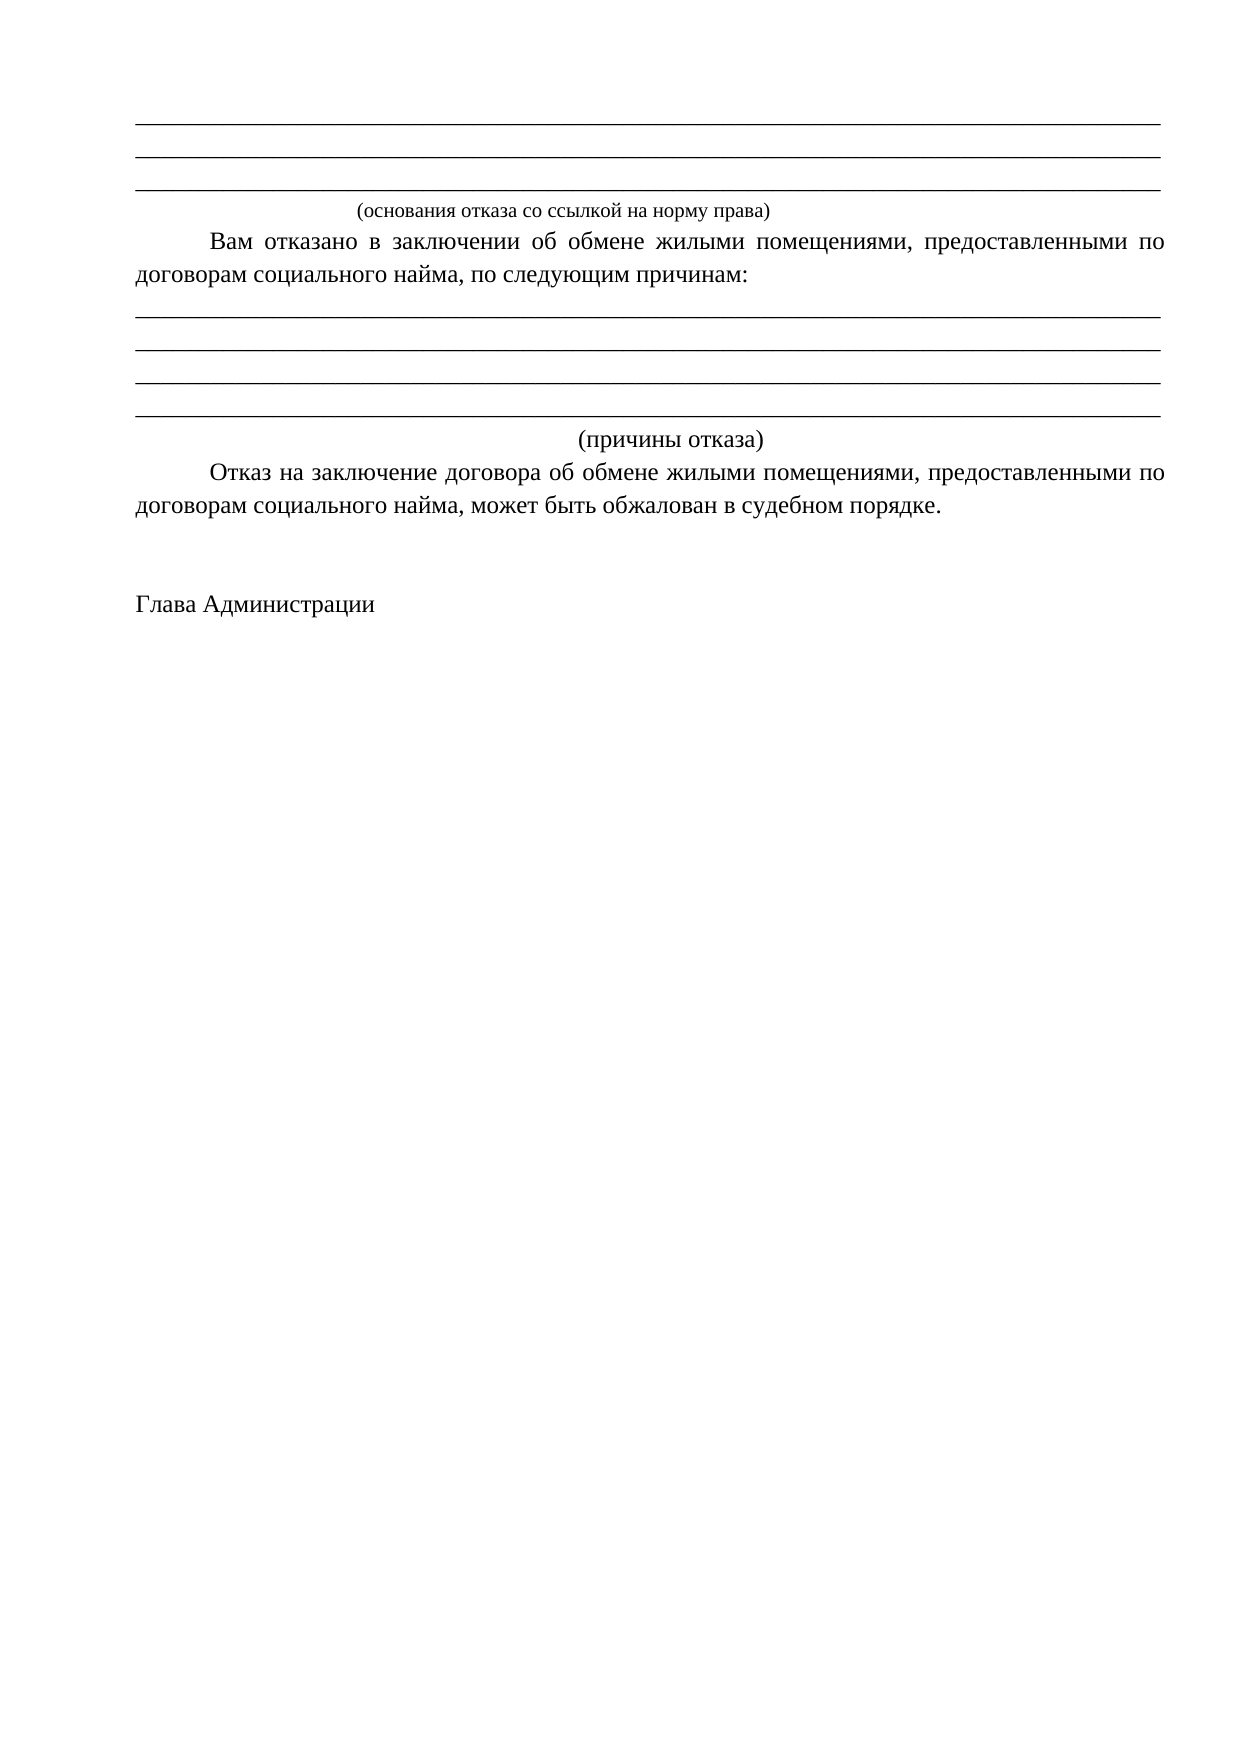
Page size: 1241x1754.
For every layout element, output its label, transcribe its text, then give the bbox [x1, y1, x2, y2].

text __________________________________________________________________________________ [135, 358, 1166, 387]
text (причины отказа) [135, 424, 1166, 453]
text __________________________________________________________________________________ [135, 391, 1166, 419]
text Вам отказано в заключении об обмене жилыми помещениями, предоставленными по договорам социального найма, по следующим причинам: [135, 226, 1166, 287]
text Отказ на заключение договора об обмене жилыми помещениями, предоставленными по договорам социального найма, может быть обжалован в судебном порядке. [135, 457, 1166, 519]
text __________________________________________________________________________________ [135, 292, 1166, 321]
text Глава Администрации [135, 589, 1166, 618]
text __________________________________________________________________________________ [135, 325, 1166, 353]
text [135, 99, 1166, 194]
text (основания отказа со ссылкой на норму права) [283, 198, 1166, 222]
